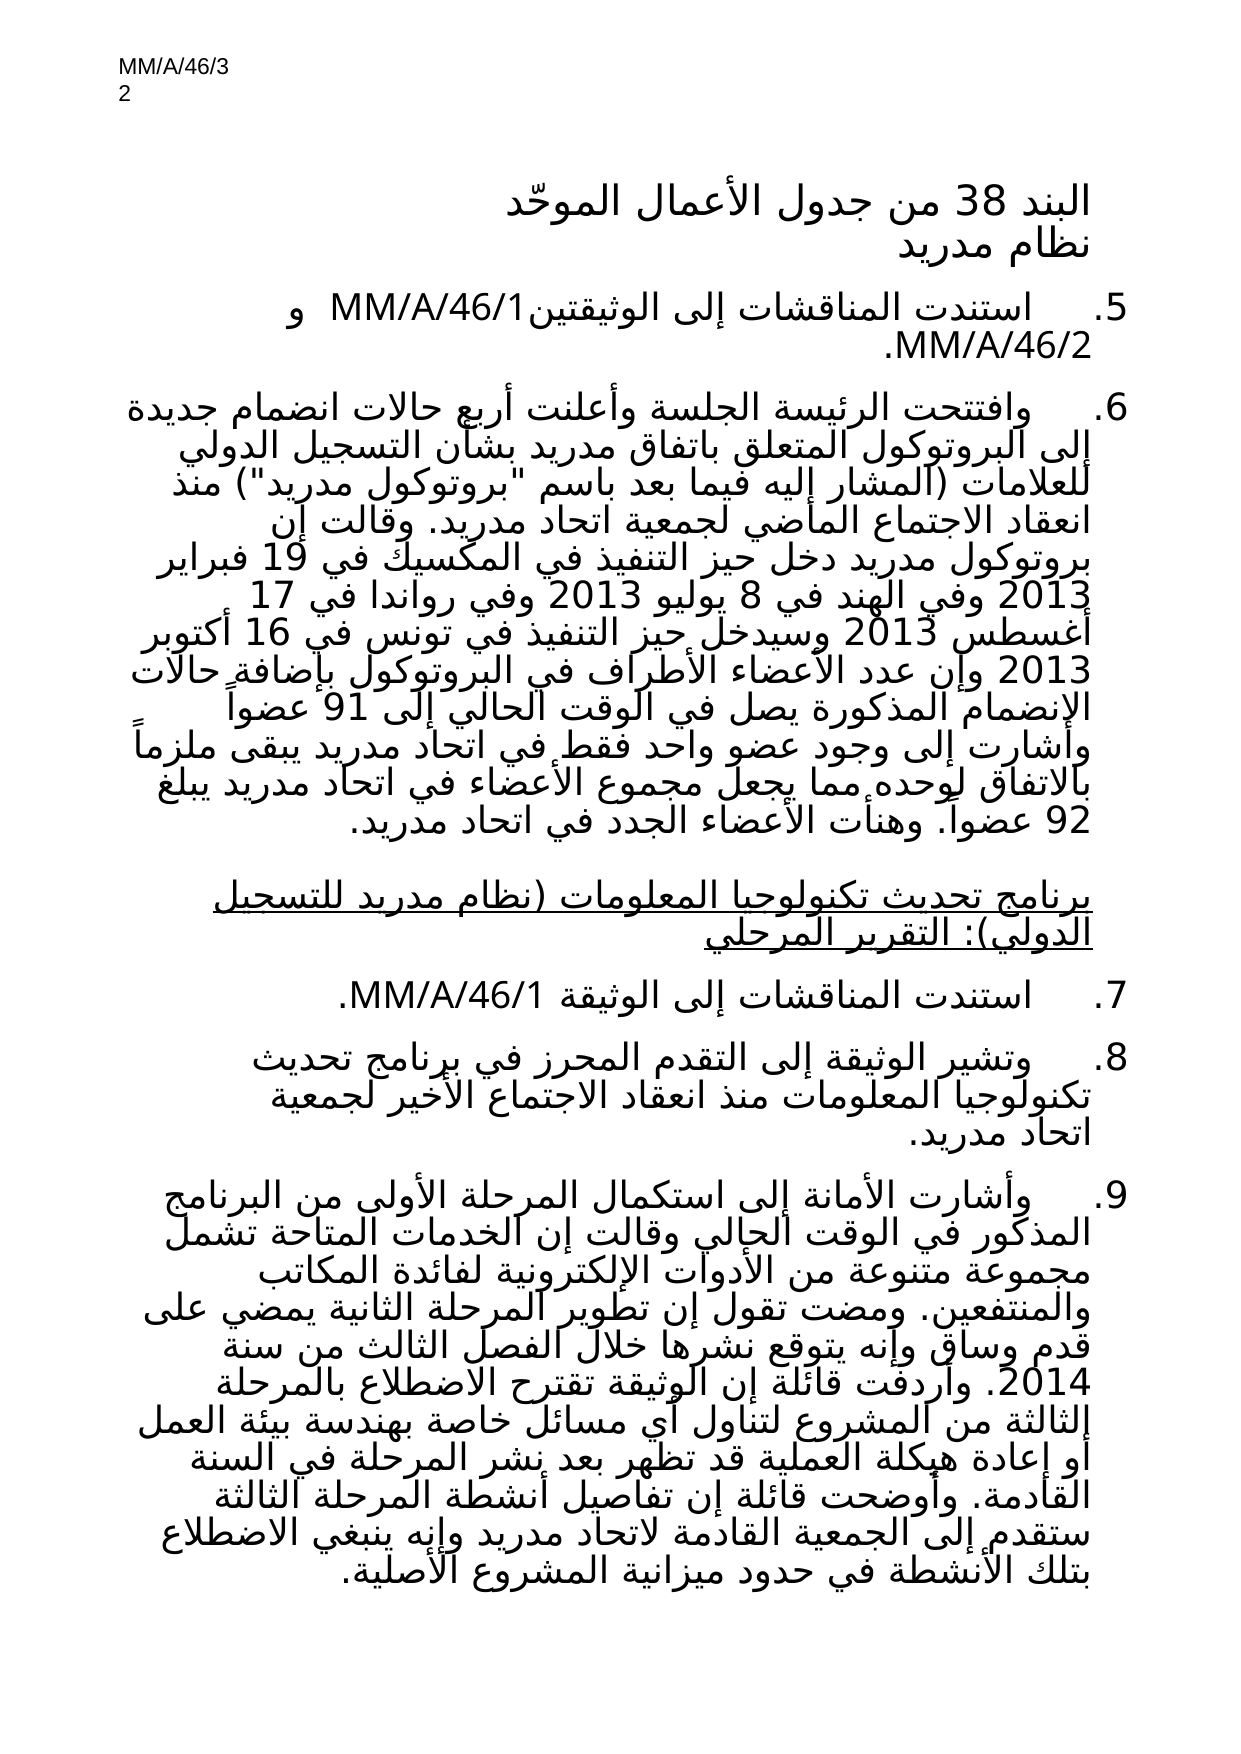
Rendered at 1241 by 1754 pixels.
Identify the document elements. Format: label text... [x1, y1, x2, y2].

text نظام مدريد [118, 224, 1092, 266]
list برنامج تحديث تكنولوجيا المعلومات (نظام مدريد للتسجيل الدولي): التقرير المرحلي [118, 878, 1092, 953]
list وأشارت الأمانة إلى استكمال المرحلة الأولى من البرنامج المذكور في الوقت الحالي وقالت إن الخدمات المتاحة تشمل مجموعة متنوعة من الأدوات الإلكترونية لفائدة المكاتب والمنتفعين. ومضت تقول إن تطوير المرحلة الثانية يمضي على قدم وساق وإنه يتوقع نشرها خلال الفصل الثالث من سنة 2014. وأردفت قائلة إن الوثيقة تقترح الاضطلاع بالمرحلة الثالثة من المشروع لتناول أي مسائل خاصة بهندسة بيئة العمل أو إعادة هيكلة العملية قد تظهر بعد نشر المرحلة في السنة القادمة. وأوضحت قائلة إن تفاصيل أنشطة المرحلة الثالثة ستقدم إلى الجمعية القادمة لاتحاد مدريد وإنه ينبغي الاضطلاع بتلك الأنشطة في حدود ميزانية المشروع الأصلية. [118, 1178, 1092, 1591]
text البند 38 من جدول الأعمال الموحّد [118, 182, 1092, 224]
list استندت المناقشات إلى الوثيقة MM/A/46/1. [118, 978, 1092, 1016]
list استندت المناقشات إلى الوثيقتينMM/A/46/1 وMM/A/46/2. [118, 291, 1092, 366]
list وافتتحت الرئيسة الجلسة وأعلنت أربع حالات انضمام جديدة إلى البروتوكول المتعلق باتفاق مدريد بشأن التسجيل الدولي للعلامات (المشار إليه فيما بعد باسم "بروتوكول مدريد") منذ انعقاد الاجتماع الماضي لجمعية اتحاد مدريد. وقالت إن بروتوكول مدريد دخل حيز التنفيذ في المكسيك في 19 فبراير 2013 وفي الهند في 8 يوليو 2013 وفي رواندا في 17 أغسطس 2013 وسيدخل حيز التنفيذ في تونس في 16 أكتوبر 2013 وإن عدد الأعضاء الأطراف في البروتوكول بإضافة حالات الانضمام المذكورة يصل في الوقت الحالي إلى 91 عضواً وأشارت إلى وجود عضو واحد فقط في اتحاد مدريد يبقى ملزماً بالاتفاق لوحده مما يجعل مجموع الأعضاء في اتحاد مدريد يبلغ 92 عضواً. وهنأت الأعضاء الجدد في اتحاد مدريد. [118, 391, 1092, 841]
list وتشير الوثيقة إلى التقدم المحرز في برنامج تحديث تكنولوجيا المعلومات منذ انعقاد الاجتماع الأخير لجمعية اتحاد مدريد. [118, 1041, 1092, 1153]
